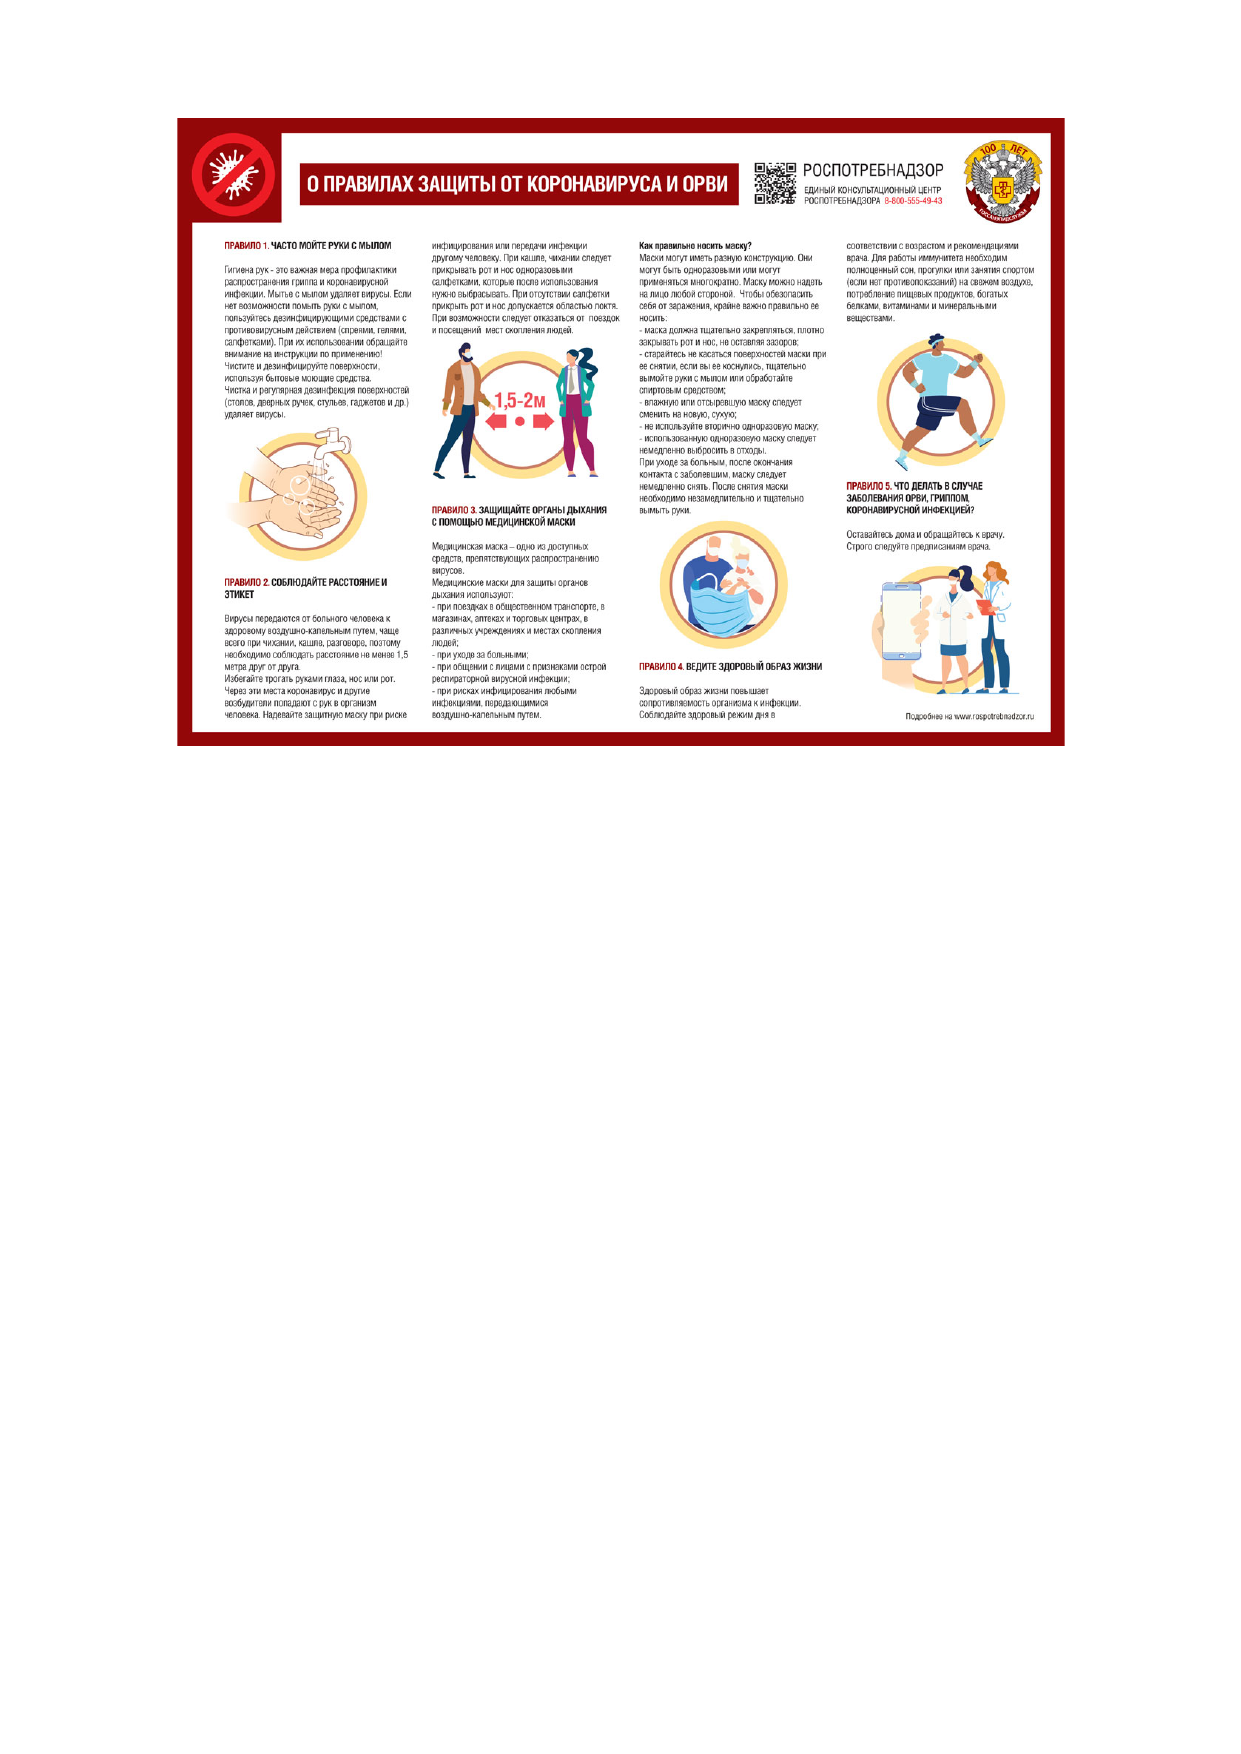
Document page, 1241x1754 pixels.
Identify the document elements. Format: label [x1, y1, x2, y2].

picture [177, 118, 1065, 746]
